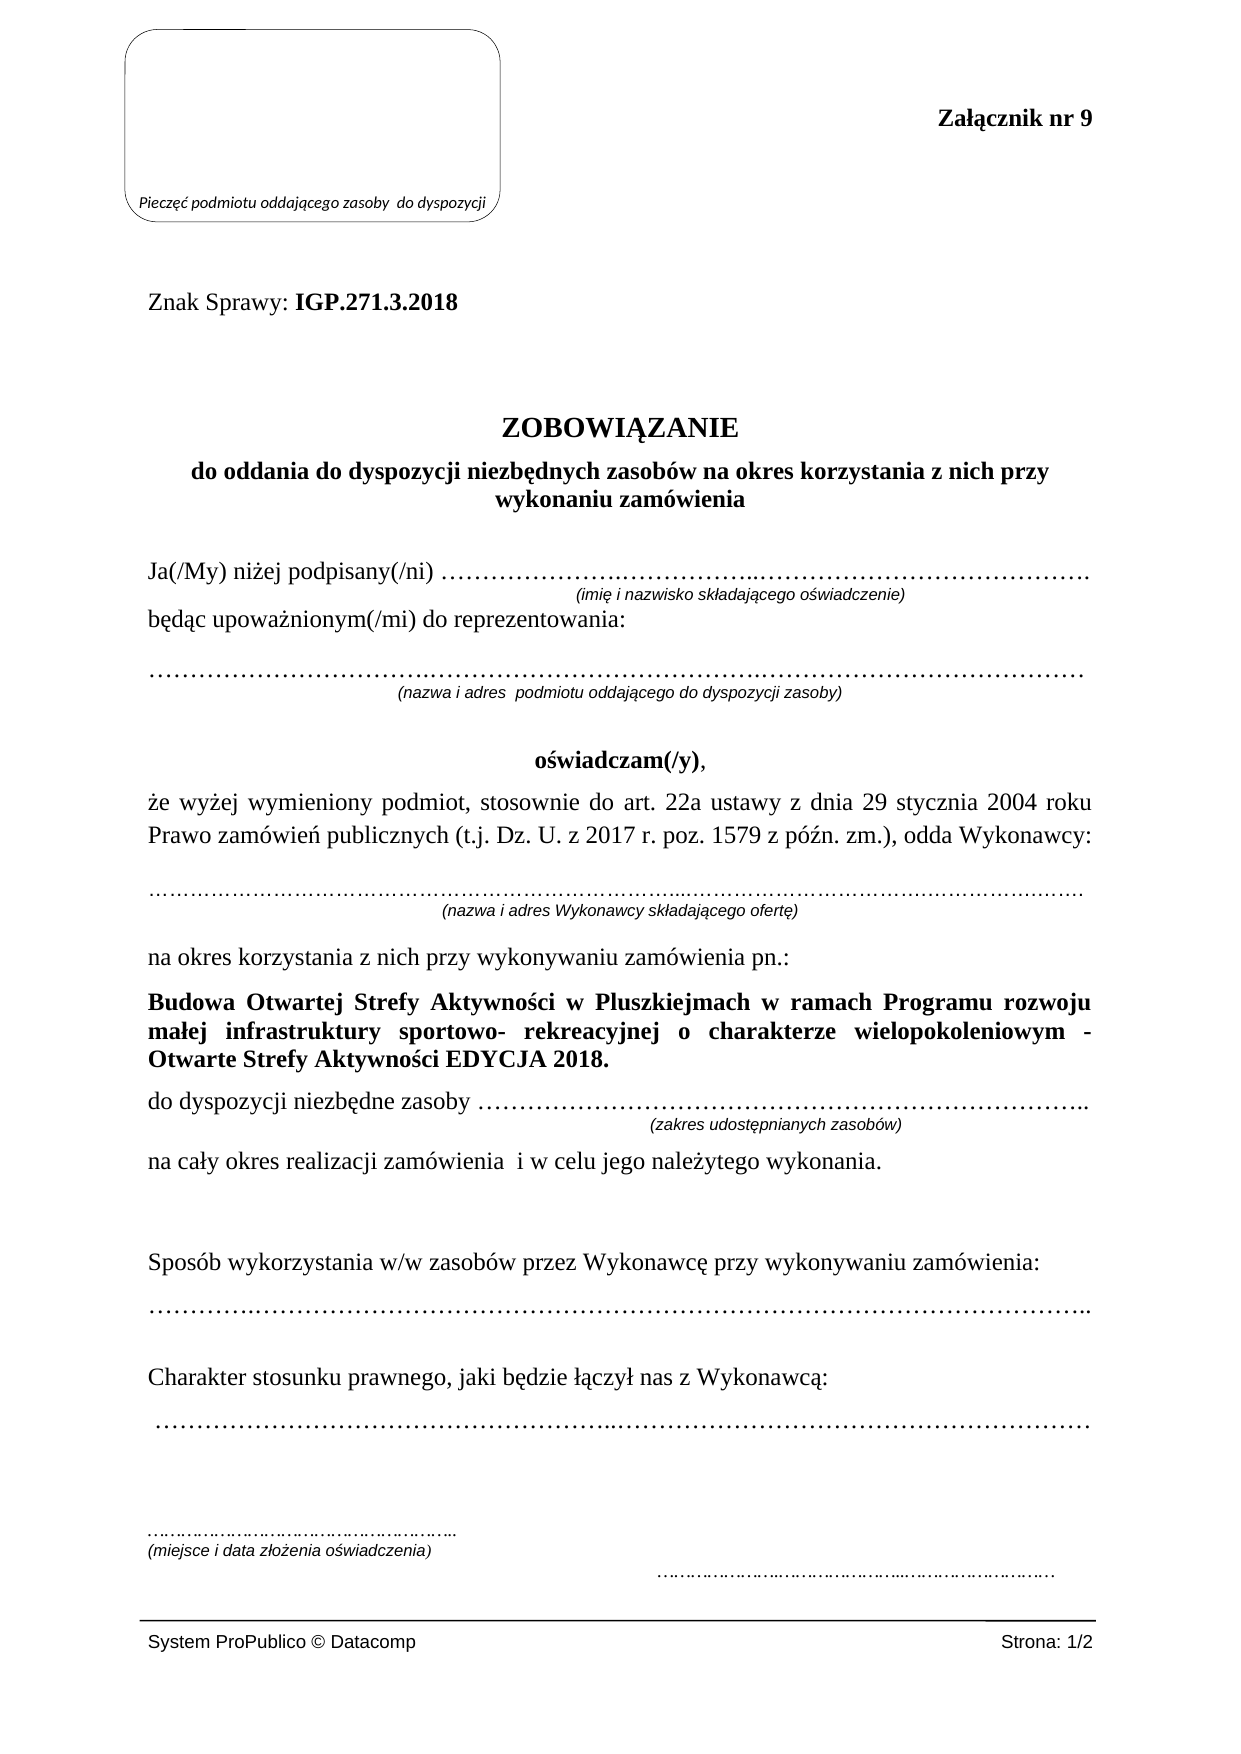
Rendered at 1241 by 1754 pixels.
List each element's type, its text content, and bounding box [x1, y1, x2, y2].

text (zakres udostępnianych zasobów) [251, 1114, 1093, 1134]
text na okres korzystania z nich przy wykonywaniu zamówienia pn.: [148, 942, 1093, 970]
text ………….……………………………………………………………………………………….. [148, 1290, 1093, 1319]
text ZOBOWIĄZANIE [148, 410, 1093, 443]
text (nazwa i adres podmiotu oddającego do dyspozycji zasoby) [148, 683, 1093, 702]
text ………………….…………………..……………………… [148, 1560, 1093, 1582]
text na cały okres realizacji zamówienia i w celu jego należytego wykonania. [148, 1146, 1093, 1175]
text (miejsce i data złożenia oświadczenia) [148, 1541, 1093, 1560]
text oświadczam(/y), [148, 746, 1093, 774]
text Charakter stosunku prawnego, jaki będzie łączył nas z Wykonawcą: [148, 1362, 1093, 1391]
text Sposób wykorzystania w/w zasobów przez Wykonawcę przy wykonywaniu zamówienia: [148, 1247, 1093, 1276]
text …………………………………………………………………....…………………………….…………….……. [148, 877, 1093, 901]
text będąc upoważnionym(/mi) do reprezentowania: [148, 604, 1093, 633]
text do dyspozycji niezbędne zasoby ……………………………………………………………….. [148, 1086, 1093, 1114]
text Budowa Otwartej Strefy Aktywności w Pluszkiejmach w ramach Programu rozwoju małej infrastruktury sportowo- rekreacyjnej o charakterze wielopokoleniowym - Otwarte Strefy Aktywności EDYCJA 2018. [148, 987, 1093, 1073]
subtitle Załącznik nr 9 [207, 103, 1093, 132]
text Ja(/My) niżej podpisany(/ni) ………………….……………..…………………………………. [148, 556, 1093, 585]
text ……………………………………………….. [148, 1519, 1093, 1541]
text ………………………………………………..………………………………………………… [148, 1405, 1093, 1434]
text …………………………….………………………………….………………………………… [148, 654, 1093, 683]
text że wyżej wymieniony podmiot, stosownie do art. 22a ustawy z dnia 29 stycznia 2004 roku Prawo zamówień publicznych (t.j. Dz. U. z 2017 r. poz. 1579 z późn. zm.), odda Wykonawcy: [148, 787, 1093, 849]
text Znak Sprawy: IGP.271.3.2018 [148, 287, 1093, 316]
text (imię i nazwisko składającego oświadczenie) [576, 585, 1093, 604]
text (nazwa i adres Wykonawcy składającego ofertę) [148, 901, 1093, 920]
text do oddania do dyspozycji niezbędnych zasobów na okres korzystania z nich przy wykonaniu zamówienia [148, 456, 1093, 513]
